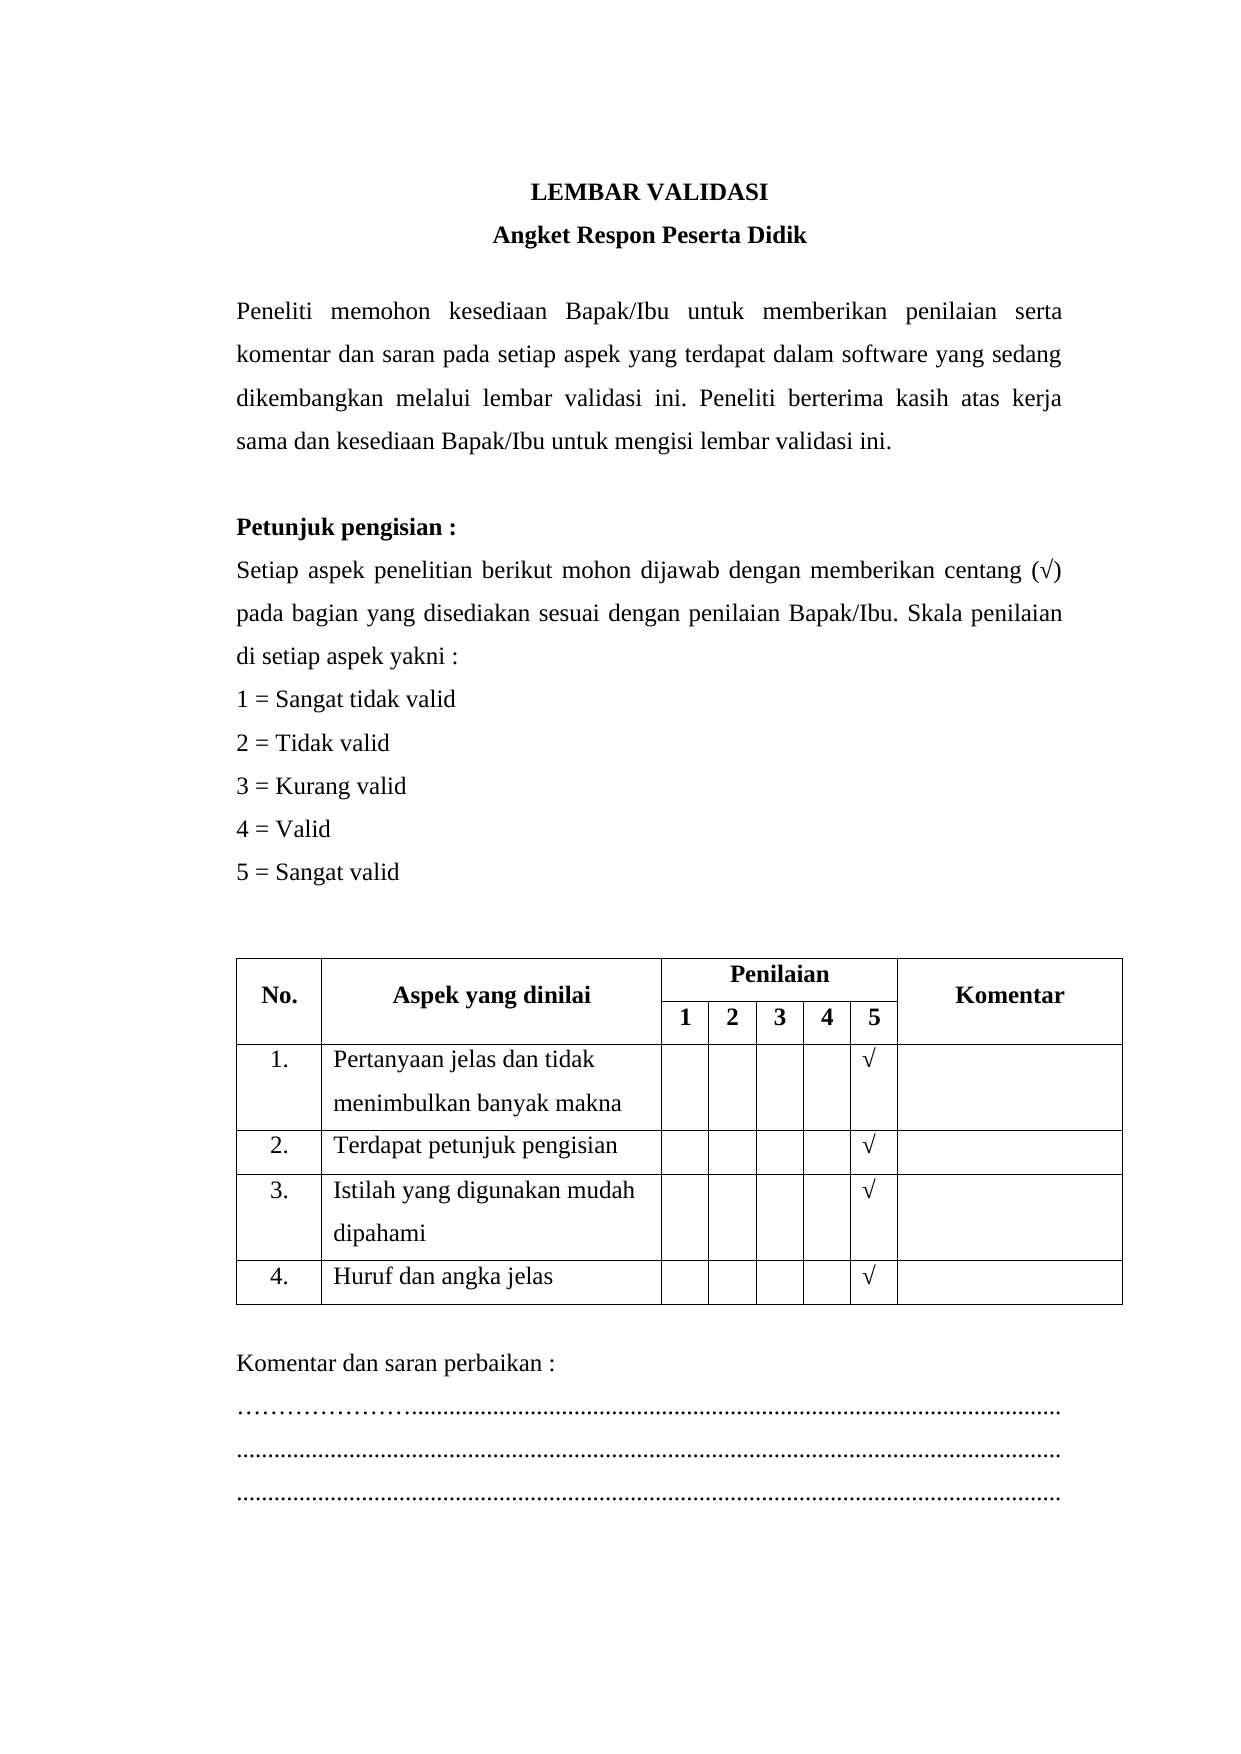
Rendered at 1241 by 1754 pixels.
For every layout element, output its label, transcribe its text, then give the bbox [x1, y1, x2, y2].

table_cell 2 [709, 1002, 756, 1043]
table_cell Terdapat petunjuk pengisian [322, 1131, 661, 1174]
table_cell 3 [757, 1002, 803, 1043]
text Peneliti memohon kesediaan Bapak/Ibu untuk memberikan penilaian serta komentar dan saran pada setiap aspek yang terdapat dalam software yang sedang dikembangkan melalui lembar validasi ini. Peneliti berterima kasih atas kerja sama dan kesediaan Bapak/Ibu untuk mengisi lembar validasi ini. [236, 296, 1063, 454]
table_cell [804, 1131, 850, 1174]
table_header Komentar [898, 959, 1122, 1043]
table_cell [757, 1175, 803, 1260]
list …………………................................................................................................................................................................................................................................................................................................................................................................................ [236, 1391, 1063, 1506]
text Petunjuk pengisian : [236, 512, 1063, 541]
text 1 = Sangat tidak valid [236, 684, 1063, 713]
table_cell [898, 1131, 1122, 1174]
text 4 = Valid [236, 814, 1063, 843]
table_cell 5 [851, 1002, 897, 1043]
table_cell [709, 1175, 756, 1260]
table_cell [804, 1261, 850, 1304]
table_cell 4. [237, 1261, 321, 1304]
text 5 = Sangat valid [236, 857, 1063, 886]
table_cell Huruf dan angka jelas [322, 1261, 661, 1304]
table_header No. [237, 959, 321, 1043]
table_cell √ [851, 1045, 897, 1129]
table_cell 4 [804, 1002, 850, 1043]
table_cell √ [851, 1131, 897, 1174]
text 3 = Kurang valid [236, 771, 1063, 799]
table_cell [898, 1045, 1122, 1129]
table_header Penilaian [662, 959, 897, 1001]
table_cell [709, 1045, 756, 1129]
table_cell [804, 1175, 850, 1260]
table_cell √ [851, 1175, 897, 1260]
text Angket Respon Peserta Didik [236, 220, 1063, 249]
text LEMBAR VALIDASI [236, 177, 1063, 206]
table_cell [757, 1261, 803, 1304]
table_cell Pertanyaan jelas dan tidak menimbulkan banyak makna [322, 1045, 661, 1129]
table_cell [709, 1131, 756, 1174]
table_cell Istilah yang digunakan mudah dipahami [322, 1175, 661, 1260]
table_cell [757, 1045, 803, 1129]
table_cell [898, 1175, 1122, 1260]
table_cell √ [851, 1261, 897, 1304]
table_cell [662, 1175, 708, 1260]
table_header Aspek yang dinilai [322, 959, 661, 1043]
table_cell [662, 1261, 708, 1304]
table_cell 1. [237, 1045, 321, 1129]
list Komentar dan saran perbaikan : [236, 1348, 1063, 1377]
table_cell [662, 1131, 708, 1174]
table_cell 2. [237, 1131, 321, 1174]
table_cell 3. [237, 1175, 321, 1260]
table_cell 1 [662, 1002, 708, 1043]
table_cell [898, 1261, 1122, 1304]
text Setiap aspek penelitian berikut mohon dijawab dengan memberikan centang (√) pada bagian yang disediakan sesuai dengan penilaian Bapak/Ibu. Skala penilaian di setiap aspek yakni : [236, 555, 1063, 670]
table_cell [662, 1045, 708, 1129]
table_cell [709, 1261, 756, 1304]
text 2 = Tidak valid [236, 728, 1063, 756]
table_cell [757, 1131, 803, 1174]
table_cell [804, 1045, 850, 1129]
